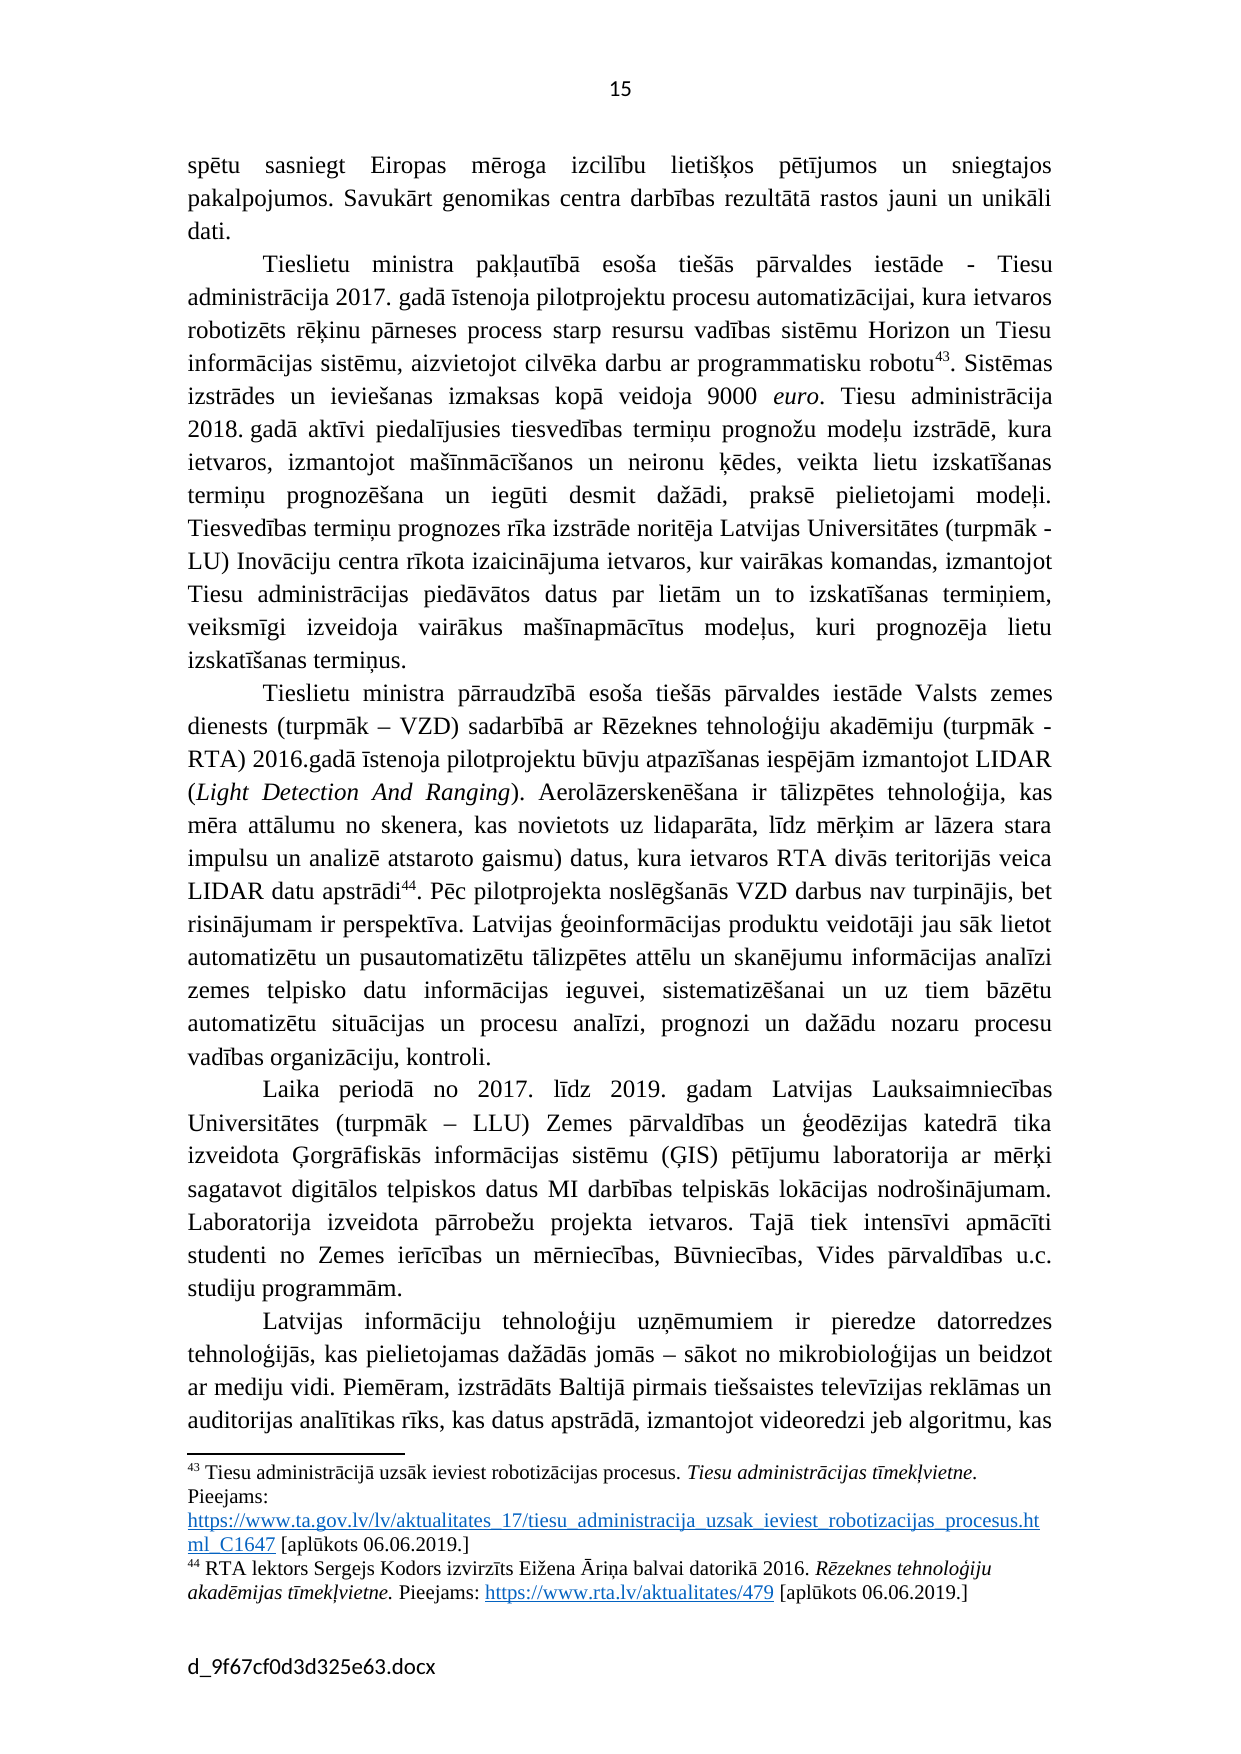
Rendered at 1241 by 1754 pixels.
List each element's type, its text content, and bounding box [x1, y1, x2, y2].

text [187, 150, 1053, 245]
text Tieslietu ministra pārraudzībā esoša tiešās pārvaldes iestāde Valsts zemes dienests (turpmāk – VZD) sadarbībā ar Rēzeknes tehnoloģiju akadēmiju (turpmāk - RTA) 2016.gadā īstenoja pilotprojektu būvju atpazīšanas iespējām izmantojot LIDAR (Light Detection And Ranging). Aerolāzerskenēšana ir tālizpētes tehnoloģija, kas mēra attālumu no skenera, kas novietots uz lidaparāta, līdz mērķim ar lāzera stara impulsu un analizē atstaroto gaismu) datus, kura ietvaros RTA divās teritorijās veica LIDAR datu apstrādi. Pēc pilotprojekta noslēgšanās VZD darbus nav turpinājis, bet risinājumam ir perspektīva. Latvijas ģeoinformācijas produktu veidotāji jau sāk lietot automatizētu un pusautomatizētu tālizpētes attēlu un skanējumu informācijas analīzi zemes telpisko datu informācijas ieguvei, sistematizēšanai un uz tiem bāzētu automatizētu situācijas un procesu analīzi, prognozi un dažādu nozaru procesu vadības organizāciju, kontroli. [187, 678, 1053, 1070]
text Laika periodā no 2017. līdz 2019. gadam Latvijas Lauksaimniecības Universitātes (turpmāk – LLU) Zemes pārvaldības un ģeodēzijas katedrā tika izveidota Ģorgrāfiskās informācijas sistēmu (ĢIS) pētījumu laboratorija ar mērķi sagatavot digitālos telpiskos datus MI darbības telpiskās lokācijas nodrošinājumam. Laboratorija izveidota pārrobežu projekta ietvaros. Tajā tiek intensīvi apmācīti studenti no Zemes ierīcības un mērniecības, Būvniecības, Vides pārvaldības u.c. studiju programmām. [187, 1074, 1053, 1301]
text Tieslietu ministra pakļautībā esoša tiešās pārvaldes iestāde - Tiesu administrācija 2017. gadā īstenoja pilotprojektu procesu automatizācijai, kura ietvaros robotizēts rēķinu pārneses process starp resursu vadības sistēmu Horizon un Tiesu informācijas sistēmu, aizvietojot cilvēka darbu ar programmatisku robotu. Sistēmas izstrādes un ieviešanas izmaksas kopā veidoja 9000 euro. Tiesu administrācija 2018. gadā aktīvi piedalījusies tiesvedības termiņu prognožu modeļu izstrādē, kura ietvaros, izmantojot mašīnmācīšanos un neironu ķēdes, veikta lietu izskatīšanas termiņu prognozēšana un iegūti desmit dažādi, praksē pielietojami modeļi. Tiesvedības termiņu prognozes rīka izstrāde noritēja Latvijas Universitātes (turpmāk - LU) Inovāciju centra rīkota izaicinājuma ietvaros, kur vairākas komandas, izmantojot Tiesu administrācijas piedāvātos datus par lietām un to izskatīšanas termiņiem, veiksmīgi izveidoja vairākus mašīnapmācītus modeļus, kuri prognozēja lietu izskatīšanas termiņus. [187, 249, 1053, 674]
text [187, 1306, 1053, 1433]
